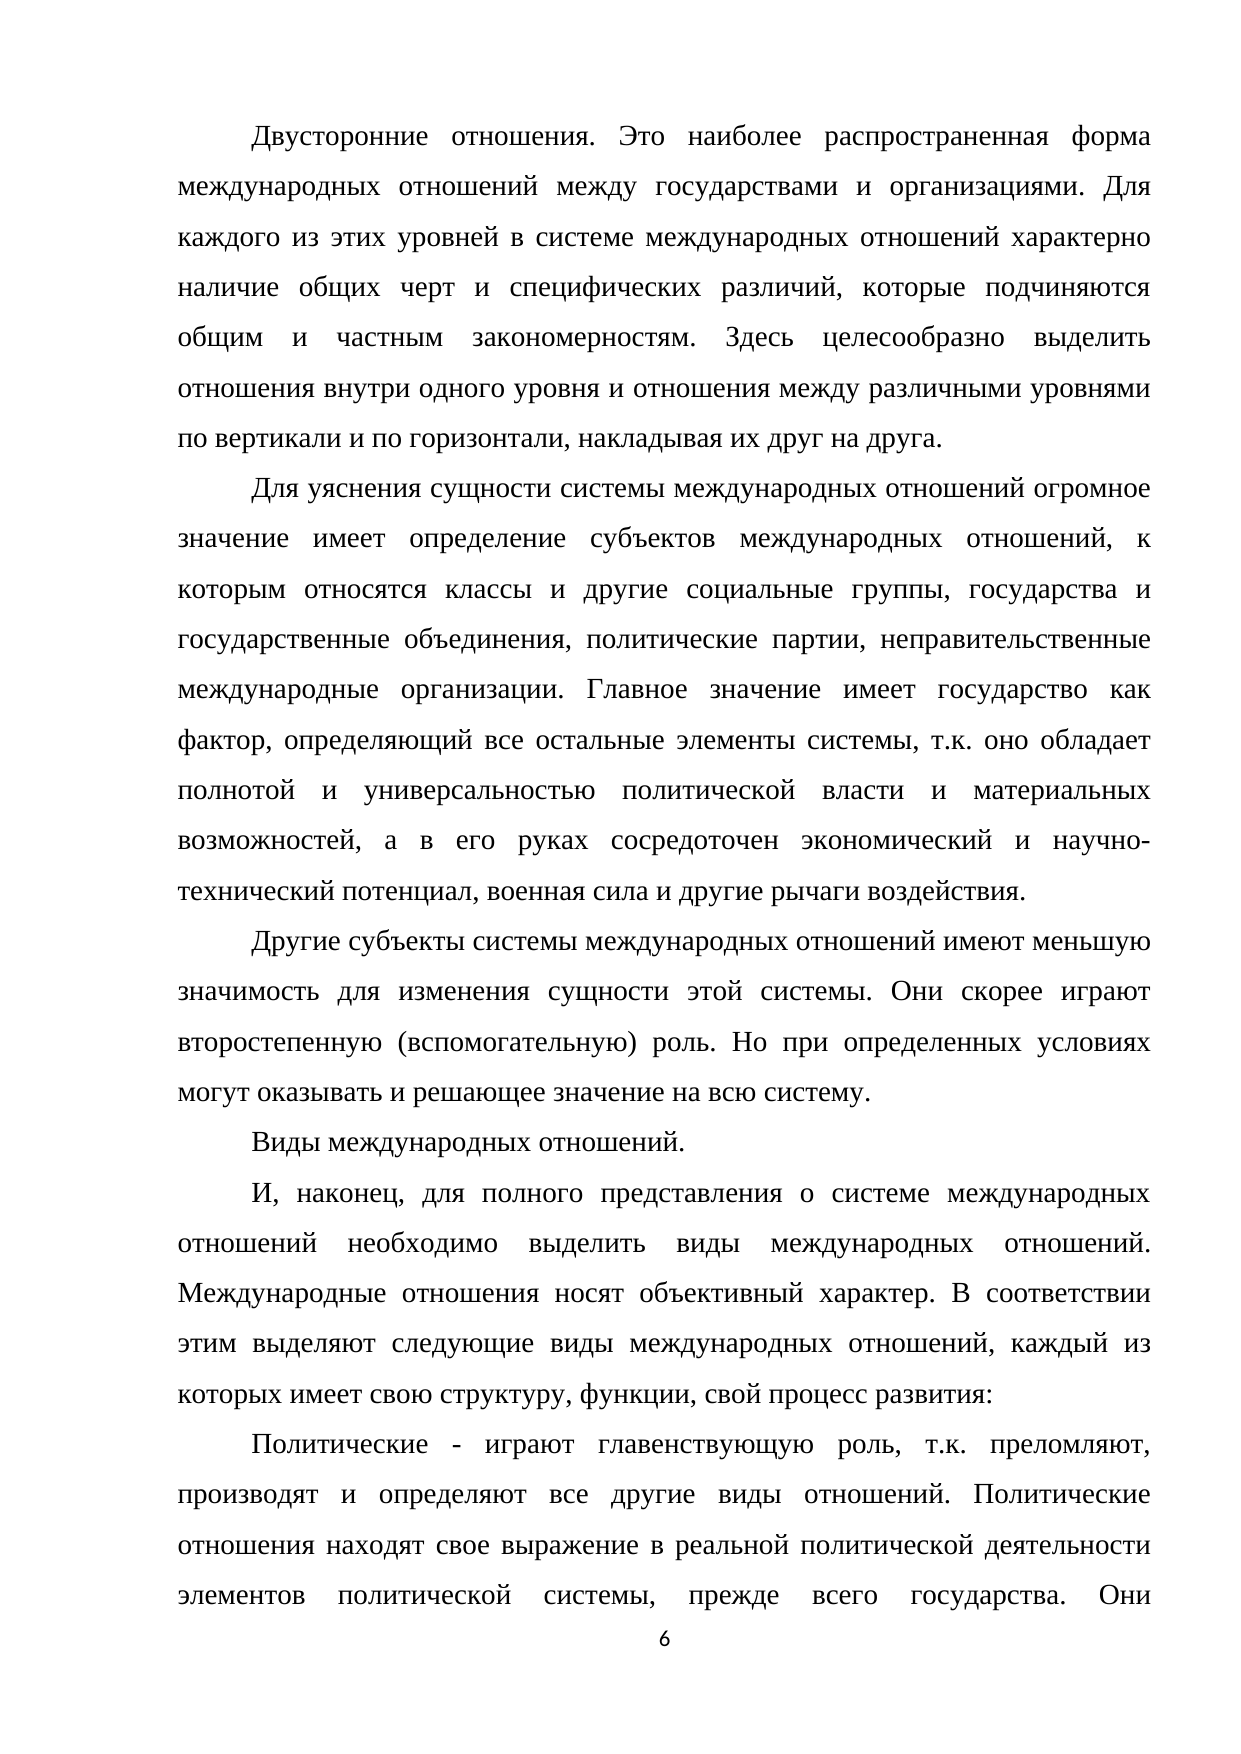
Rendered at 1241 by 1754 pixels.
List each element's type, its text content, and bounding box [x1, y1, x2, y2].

text И, наконец, для полного представления о системе международных отношений необходимо выделить виды международных отношений. Международные отношения носят объективный характер. В соответствии этим выделяют следующие виды международных отношений, каждый из которых имеет свою структуру, функции, свой процесс развития: [177, 1175, 1152, 1409]
text Другие субъекты системы международных отношений имеют меньшую значимость для изменения сущности этой системы. Они скорее играют второстепенную (вспомогательную) роль. Но при определенных условиях могут оказывать и решающее значение на всю систему. [177, 923, 1152, 1108]
text Для уяснения сущности системы международных отношений огромное значение имеет определение субъектов международных отношений, к которым относятся классы и другие социальные группы, государства и государственные объединения, политические партии, неправительственные международные организации. Главное значение имеет государство как фактор, определяющий все остальные элементы системы, т.к. оно обладает полнотой и универсальностью политической власти и материальных возможностей, а в его руках сосредоточен экономический и научно-технический потенциал, военная сила и другие рычаги воздействия. [177, 470, 1152, 906]
text Двусторонние отношения. Это наиболее распространенная форма международных отношений между государствами и организациями. Для каждого из этих уровней в системе международных отношений характерно наличие общих черт и специфических различий, которые подчиняются общим и частным закономерностям. Здесь целесообразно выделить отношения внутри одного уровня и отношения между различными уровнями по вертикали и по горизонтали, накладывая их друг на друга. [177, 118, 1152, 453]
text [177, 1426, 1152, 1611]
text Виды международных отношений. [177, 1124, 1152, 1158]
